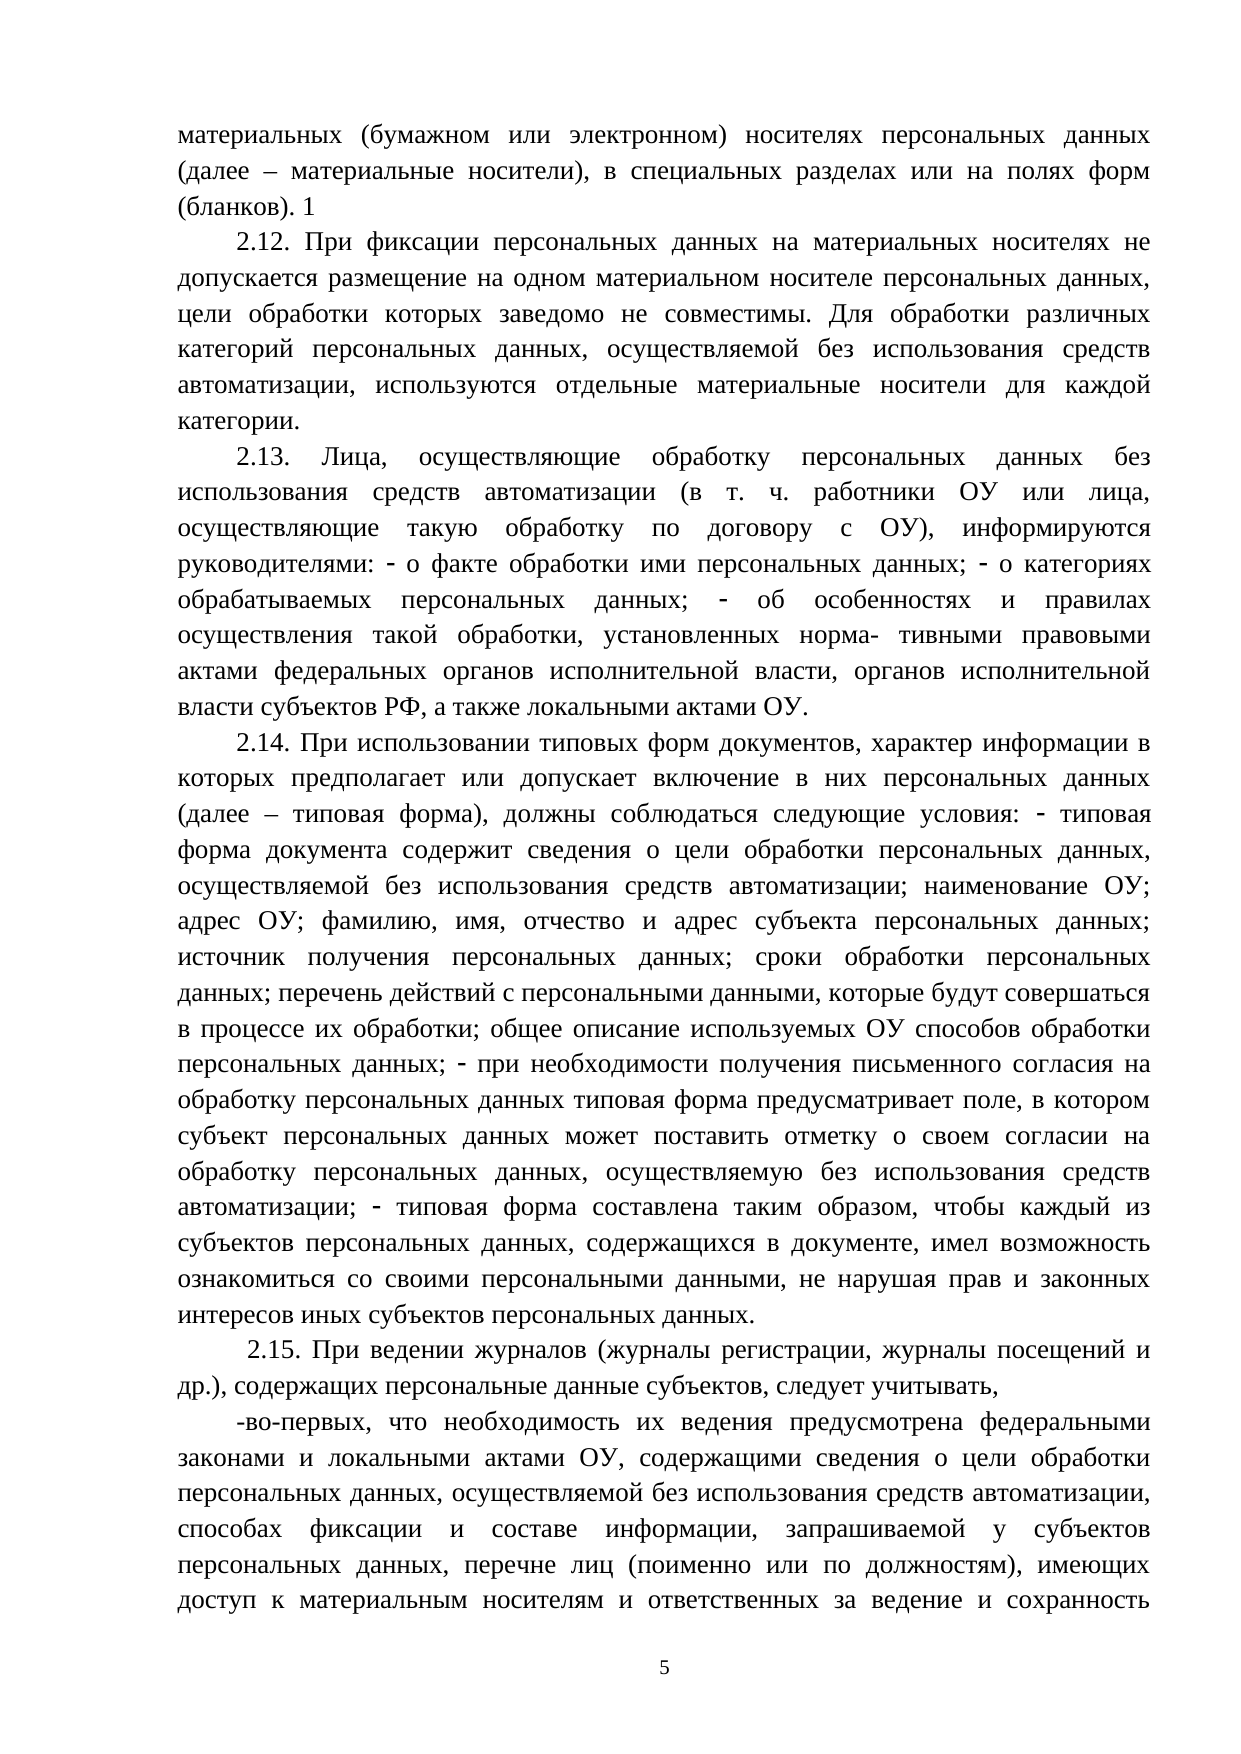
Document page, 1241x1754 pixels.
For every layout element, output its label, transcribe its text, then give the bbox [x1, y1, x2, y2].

text 2.15. При ведении журналов (журналы регистрации, журналы посещений и др.), содержащих персональные данные субъектов, следует учитывать, [177, 1333, 1152, 1400]
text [177, 1405, 1152, 1615]
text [177, 118, 1152, 221]
text 2.14. При использовании типовых форм документов, характер информации в которых предполагает или допускает включение в них персональных данных (далее – типовая форма), должны соблюдаться следующие условия: типовая форма документа содержит сведения о цели обработки персональных данных, осуществляемой без использования средств автоматизации; наименование ОУ; адрес ОУ; фамилию, имя, отчество и адрес субъекта персональных данных; источник получения персональных данных; сроки обработки персональных данных; перечень действий с персональными данными, которые будут совершаться в процессе их обработки; общее описание используемых ОУ способов обработки персональных данных; при необходимости получения письменного согласия на обработку персональных данных типовая форма предусматривает поле, в котором субъект персональных данных может поставить отметку о своем согласии на обработку персональных данных, осуществляемую без использования средств автоматизации; типовая форма составлена таким образом, чтобы каждый из субъектов персональных данных, содержащихся в документе, имел возможность ознакомиться со своими персональными данными, не нарушая прав и законных интересов иных субъектов персональных данных. [177, 726, 1152, 1329]
text 2.12. При фиксации персональных данных на материальных носителях не допускается размещение на одном материальном носителе персональных данных, цели обработки которых заведомо не совместимы. Для обработки различных категорий персональных данных, осуществляемой без использования средств автоматизации, используются отдельные материальные носители для каждой категории. [177, 225, 1152, 435]
text 2.13. Лица, осуществляющие обработку персональных данных без использования средств автоматизации (в т. ч. работники ОУ или лица, осуществляющие такую обработку по договору с ОУ), информируются руководителями: о факте обработки ими персональных данных; о категориях обрабатываемых персональных данных; об особенностях и правилах осуществления такой обработки, установленных норма- тивными правовыми актами федеральных органов исполнительной власти, органов исполнительной власти субъектов РФ, а также локальными актами ОУ. [177, 440, 1152, 721]
